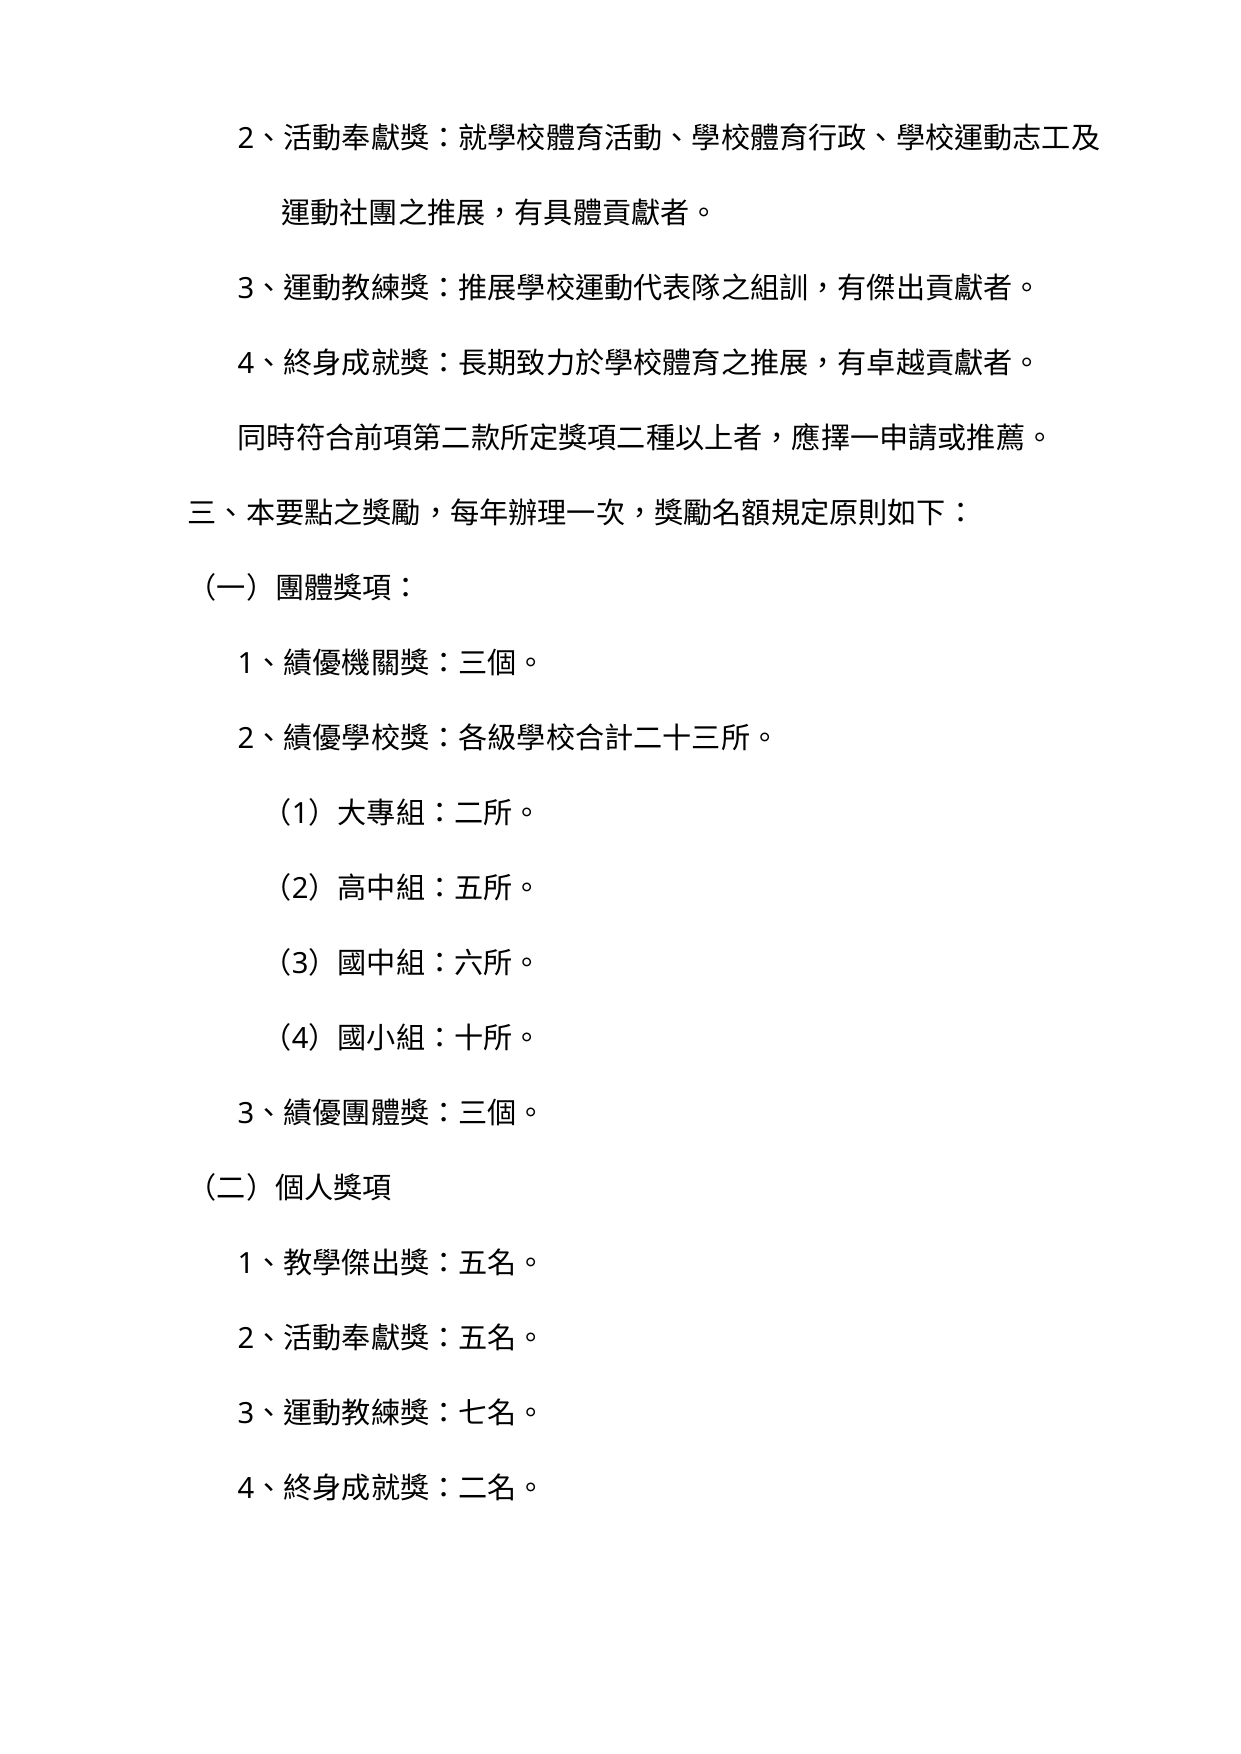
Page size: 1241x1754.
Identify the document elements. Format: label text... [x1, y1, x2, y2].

text 2、活動奉獻獎：五名。 [237, 1299, 1125, 1374]
text （2）高中組：五所。 [262, 849, 1125, 924]
text （二）個人獎項 [187, 1149, 1125, 1224]
text （一）團體獎項： [187, 549, 1125, 624]
text 三、本要點之獎勵，每年辦理一次，獎勵名額規定原則如下： [187, 474, 1125, 549]
text （4）國小組：十所。 [262, 999, 1125, 1074]
text 1、績優機關獎：三個。 [237, 624, 1125, 699]
text 1、教學傑出獎：五名。 [237, 1224, 1125, 1299]
text 2、績優學校獎：各級學校合計二十三所。 [237, 699, 1125, 774]
text 3、績優團體獎：三個。 [237, 1074, 1125, 1149]
text （1）大專組：二所。 [262, 774, 1125, 849]
text 同時符合前項第二款所定獎項二種以上者，應擇一申請或推薦。 [237, 399, 1125, 474]
text 4、終身成就獎：二名。 [237, 1449, 1125, 1524]
text （3）國中組：六所。 [262, 924, 1125, 999]
text 2、活動奉獻獎：就學校體育活動、學校體育行政、學校運動志工及運動社團之推展，有具體貢獻者。 [237, 99, 1125, 249]
text 3、運動教練獎：推展學校運動代表隊之組訓，有傑出貢獻者。 [237, 249, 1125, 324]
text 4、終身成就獎：長期致力於學校體育之推展，有卓越貢獻者。 [237, 324, 1125, 399]
text 3、運動教練獎：七名。 [237, 1374, 1125, 1449]
